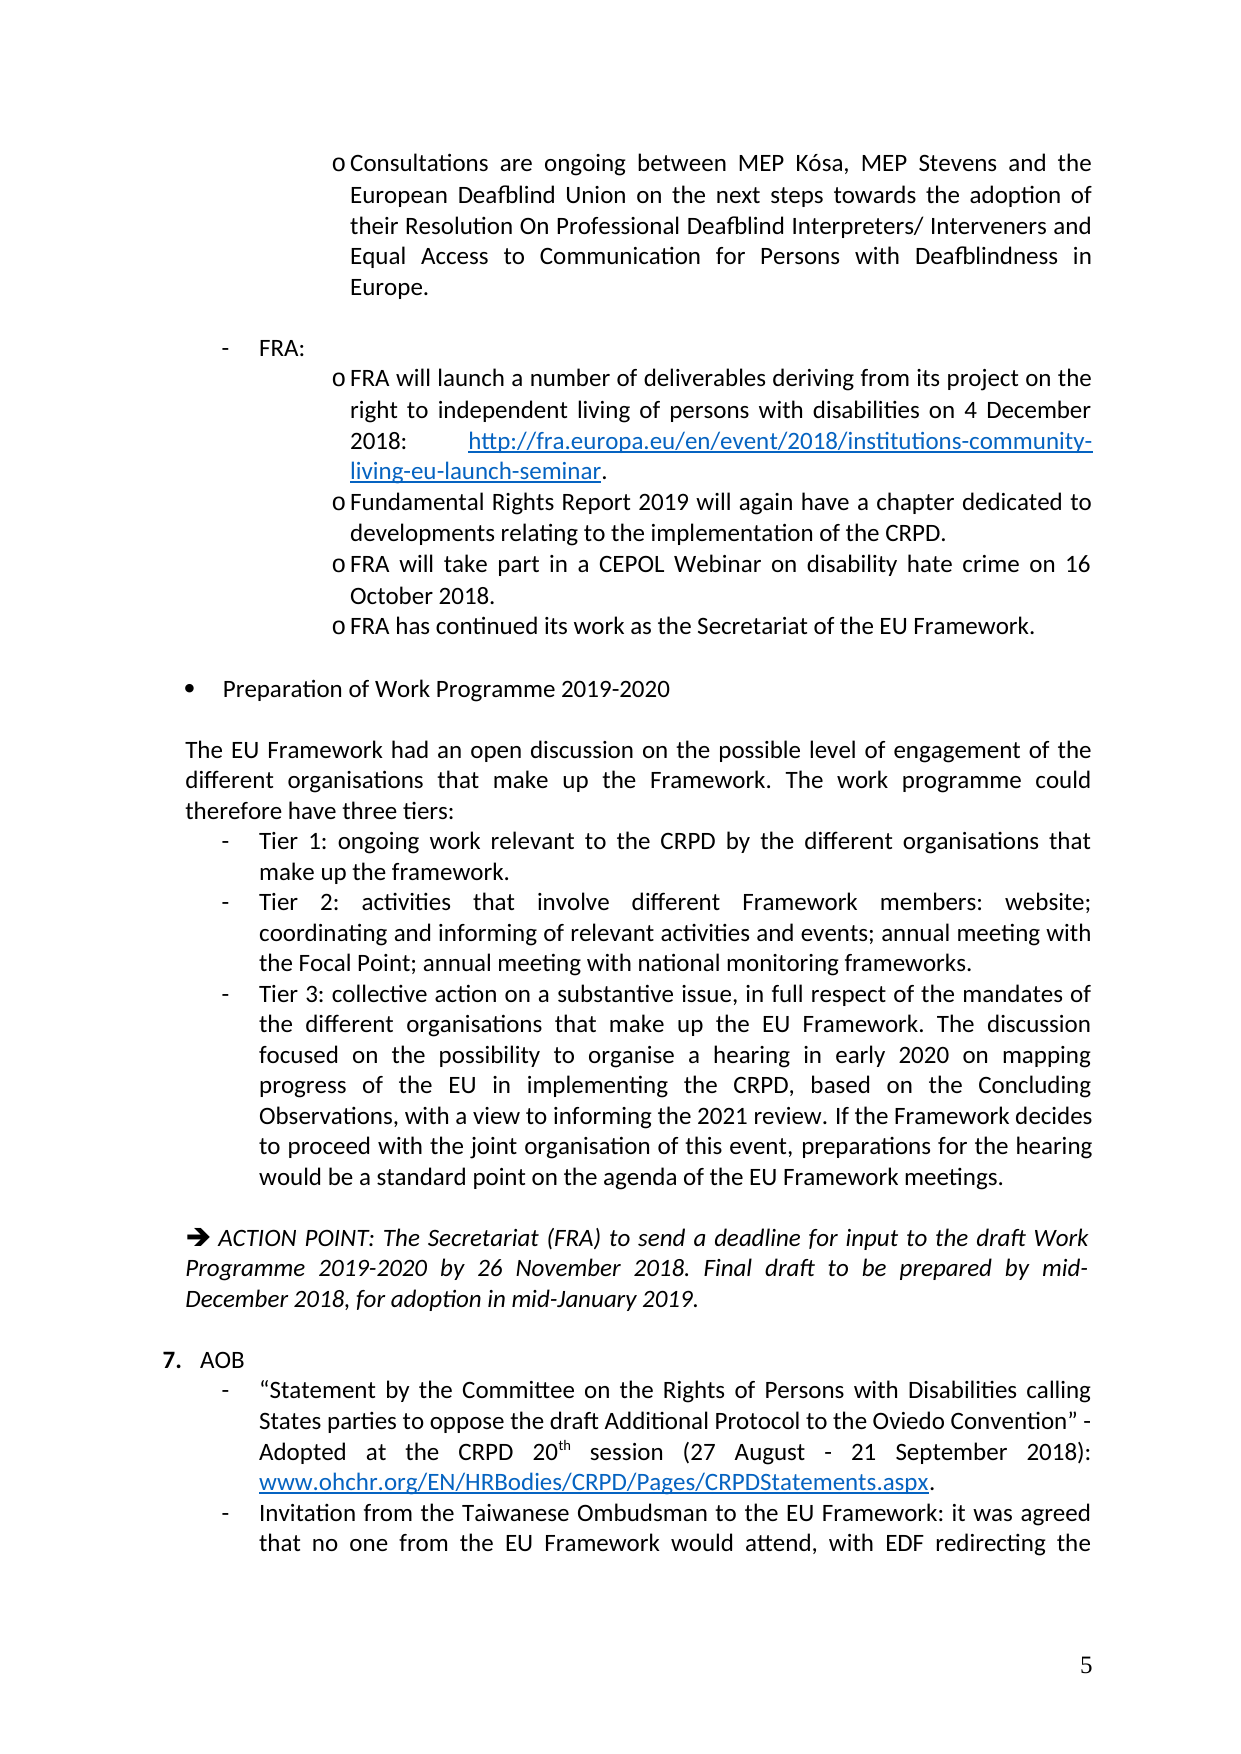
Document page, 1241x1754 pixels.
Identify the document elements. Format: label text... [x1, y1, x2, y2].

list FRA: [221, 332, 1093, 362]
text The EU Framework had an open discussion on the possible level of engagement of the different organisations that make up the Framework. The work programme could therefore have three tiers: [185, 734, 1093, 825]
list FRA will take part in a CEPOL Webinar on disability hate crime on 16 October 2018. [331, 548, 1093, 610]
list FRA has continued its work as the Secretariat of the EU Framework. [331, 610, 1093, 642]
list Tier 2: activities that involve different Framework members: website; coordinating and informing of relevant activities and events; annual meeting with the Focal Point; annual meeting with national monitoring frameworks. [221, 886, 1093, 978]
text ACTION POINT: The Secretariat (FRA) to send a deadline for input to the draft Work Programme 2019-2020 by 26 November 2018. Final draft to be prepared by mid-December 2018, for adoption in mid-January 2019. [185, 1222, 1093, 1314]
list Consultations are ongoing between MEP Kósa, MEP Stevens and the European Deafblind Union on the next steps towards the adoption of their Resolution On Professional Deafblind Interpreters/ Interveners and Equal Access to Communication for Persons with Deafblindness in Europe. [331, 148, 1093, 301]
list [221, 1497, 1093, 1558]
list FRA will launch a number of deliverables deriving from its project on the right to independent living of persons with disabilities on 4 December 2018: http://fra.europa.eu/en/event/2018/institutions-community-living-eu-launch-seminar. [331, 362, 1093, 486]
list Fundamental Rights Report 2019 will again have a chapter dedicated to developments relating to the implementation of the CRPD. [331, 486, 1093, 548]
list Preparation of Work Programme 2019-2020 [185, 673, 1093, 703]
list Tier 3: collective action on a substantive issue, in full respect of the mandates of the different organisations that make up the EU Framework. The discussion focused on the possibility to organise a hearing in early 2020 on mapping progress of the EU in implementing the CRPD, based on the Concluding Observations, with a view to informing the 2021 review. If the Framework decides to proceed with the joint organisation of this event, preparations for the hearing would be a standard point on the agenda of the EU Framework meetings. [221, 978, 1093, 1192]
list “Statement by the Committee on the Rights of Persons with Disabilities calling States parties to oppose the draft Additional Protocol to the Oviedo Convention” - Adopted at the CRPD 20th session (27 August - 21 September 2018): www.ohchr.org/EN/HRBodies/CRPD/Pages/CRPDStatements.aspx. [221, 1375, 1093, 1497]
list Tier 1: ongoing work relevant to the CRPD by the different organisations that make up the framework. [221, 825, 1093, 886]
list AOB [162, 1344, 1093, 1375]
